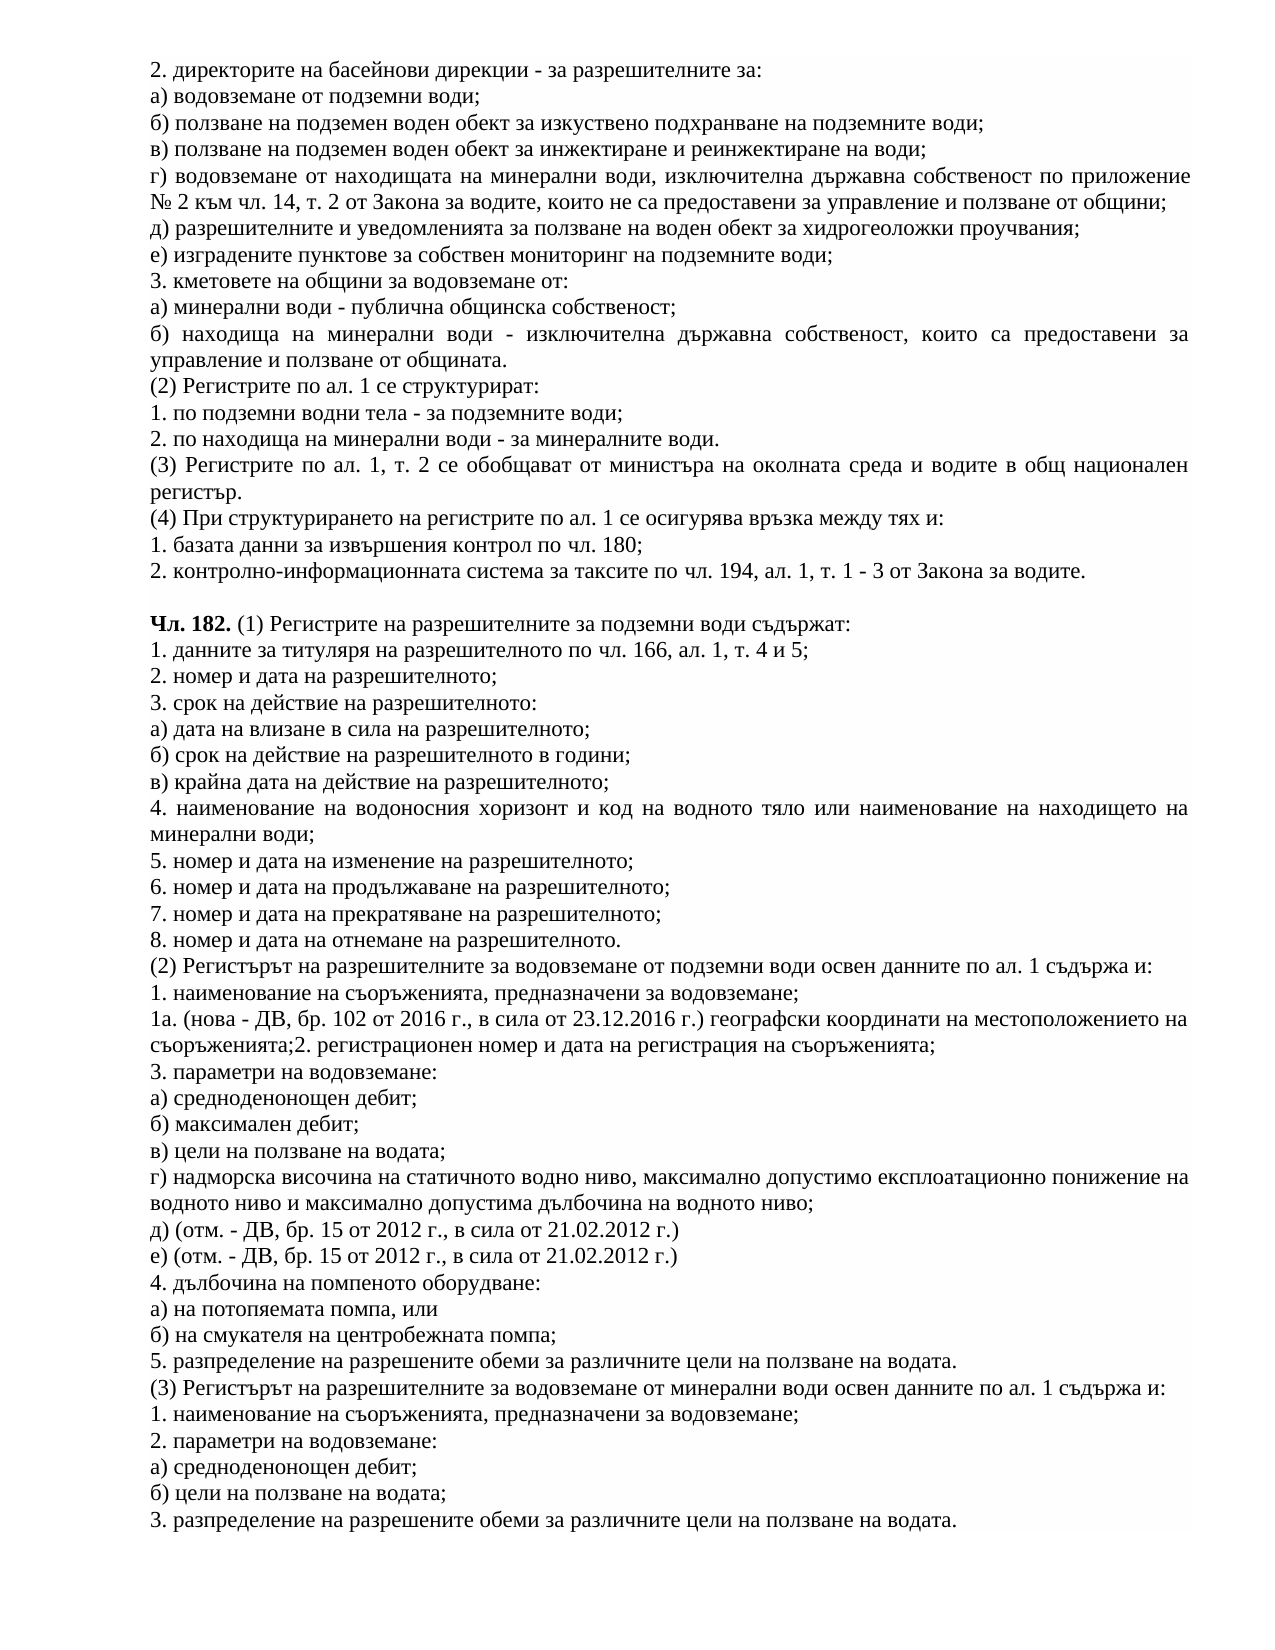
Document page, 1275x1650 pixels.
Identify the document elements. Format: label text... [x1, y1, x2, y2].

text а) на потопяемата помпа, или [150, 1295, 1191, 1321]
text 3. срок на действие на разрешителното: [150, 689, 1191, 715]
text 7. номер и дата на прекратяване на разрешителното; [150, 899, 1191, 926]
text 1. наименование на съоръженията, предназначени за водовземане; [150, 979, 1191, 1005]
text 2. директорите на басейнови дирекции - за разрешителните за: [150, 56, 1191, 83]
text г) надморска височина на статичното водно ниво, максимално допустимо експлоатационно понижение на водното ниво и максимално допустима дълбочина на водното ниво; [150, 1163, 1191, 1216]
text б) на смукателя на центробежната помпа; [150, 1321, 1191, 1348]
text 5. разпределение на разрешените обеми за различните цели на ползване на водата. [150, 1348, 1191, 1374]
text 5. номер и дата на изменение на разрешителното; [150, 847, 1191, 873]
text а) водовземане от подземни води; [150, 83, 1191, 109]
text 8. номер и дата на отнемане на разрешителното. [150, 926, 1191, 952]
text 2. контролно-информационната система за таксите по чл. 194, ал. 1, т. 1 - 3 от Закона за водите. [150, 557, 1191, 583]
text а) минерални води - публична общинска собственост; [150, 293, 1191, 320]
text (2) Регистърът на разрешителните за водовземане от подземни води освен данните по ал. 1 съдържа и: [150, 952, 1191, 979]
text 1а. (нова - ДВ, бр. 102 от 2016 г., в сила от 23.12.2016 г.) географски координати на местоположението на съоръженията;2. регистрационен номер и дата на регистрация на съоръженията; [150, 1005, 1191, 1058]
text 2. номер и дата на разрешителното; [150, 662, 1191, 689]
text (3) Регистрите по ал. 1, т. 2 се обобщават от министъра на околната среда и водите в общ национален регистър. [150, 452, 1191, 504]
text а) средноденонощен дебит; [150, 1453, 1191, 1479]
text 1. базата данни за извършения контрол по чл. 180; [150, 531, 1191, 557]
text 1. по подземни водни тела - за подземните води; [150, 399, 1191, 425]
text 1. данните за титуляря на разрешителното по чл. 166, ал. 1, т. 4 и 5; [150, 636, 1191, 662]
text 1. наименование на съоръженията, предназначени за водовземане; [150, 1400, 1191, 1427]
text д) (отм. - ДВ, бр. 15 от 2012 г., в сила от 21.02.2012 г.) [150, 1216, 1191, 1242]
text 3. разпределение на разрешените обеми за различните цели на ползване на водата. [150, 1506, 1191, 1532]
text (4) При структурирането на регистрите по ал. 1 се осигурява връзка между тях и: [150, 504, 1191, 531]
text а) дата на влизане в сила на разрешителното; [150, 715, 1191, 741]
text г) водовземане от находищата на минерални води, изключителна държавна собственост по приложение № 2 към чл. 14, т. 2 от Закона за водите, които не са предоставени за управление и ползване от общини; [150, 162, 1191, 214]
text в) крайна дата на действие на разрешителното; [150, 768, 1191, 794]
text 3. параметри на водовземане: [150, 1058, 1191, 1084]
text 2. по находища на минерални води - за минералните води. [150, 425, 1191, 452]
text в) ползване на подземен воден обект за инжектиране и реинжектиране на води; [150, 135, 1191, 162]
text 6. номер и дата на продължаване на разрешителното; [150, 873, 1191, 899]
text 3. кметовете на общини за водовземане от: [150, 267, 1191, 293]
text б) находища на минерални води - изключителна държавна собственост, които са предоставени за управление и ползване от общината. [150, 320, 1191, 372]
text 2. параметри на водовземане: [150, 1427, 1191, 1453]
text б) ползване на подземен воден обект за изкуствено подхранване на подземните води; [150, 109, 1191, 135]
text (2) Регистрите по ал. 1 се структурират: [150, 372, 1191, 399]
text (3) Регистърът на разрешителните за водовземане от минерални води освен данните по ал. 1 съдържа и: [150, 1374, 1191, 1400]
text 4. наименование на водоносния хоризонт и код на водното тяло или наименование на находището на минерални води; [150, 794, 1191, 847]
text б) срок на действие на разрешителното в години; [150, 741, 1191, 768]
text е) изградените пунктове за собствен мониторинг на подземните води; [150, 241, 1191, 267]
text а) средноденонощен дебит; [150, 1084, 1191, 1110]
text Чл. 182. (1) Регистрите на разрешителните за подземни води съдържат: [150, 610, 1191, 636]
text 4. дълбочина на помпеното оборудване: [150, 1268, 1191, 1295]
text б) максимален дебит; [150, 1110, 1191, 1137]
text д) разрешителните и уведомленията за ползване на воден обект за хидрогеоложки проучвания; [150, 214, 1191, 241]
text в) цели на ползване на водата; [150, 1137, 1191, 1163]
text е) (отм. - ДВ, бр. 15 от 2012 г., в сила от 21.02.2012 г.) [150, 1242, 1191, 1268]
text б) цели на ползване на водата; [150, 1479, 1191, 1506]
